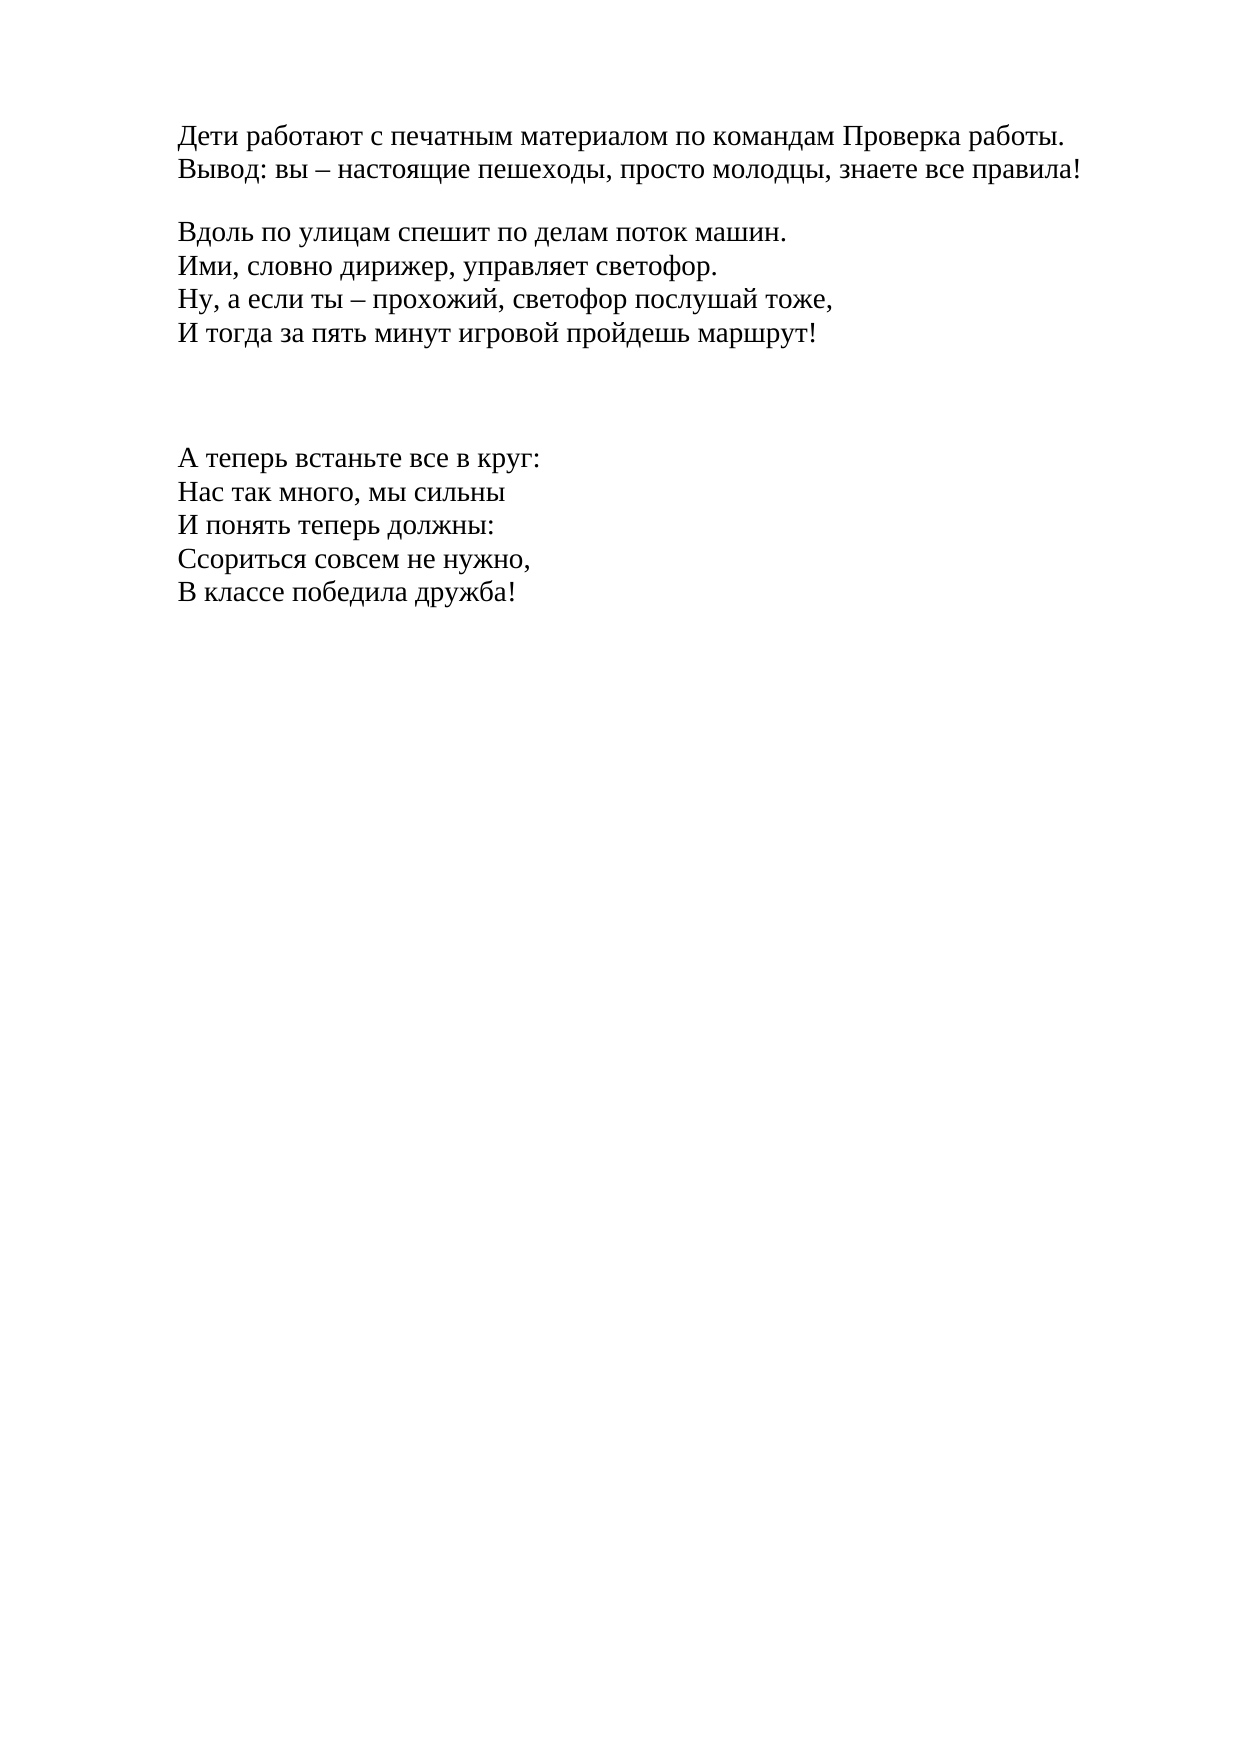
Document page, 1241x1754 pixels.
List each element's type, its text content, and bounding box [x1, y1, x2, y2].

text Дети работают с печатным материалом по командам Проверка работы. Вывод: вы – настоящие пешеходы, просто молодцы, знаете все правила! [177, 118, 1152, 185]
text Вдоль по улицам спешит по делам поток машин. Ими, словно дирижер, управляет светофор. Ну, а если ты – прохожий, светофор послушай тоже, И тогда за пять минут игровой пройдешь маршрут! [177, 214, 1152, 348]
text А теперь встаньте все в круг: Нас так много, мы сильны И понять теперь должны: Ссориться совсем не нужно, В классе победила дружба! [177, 440, 1152, 608]
